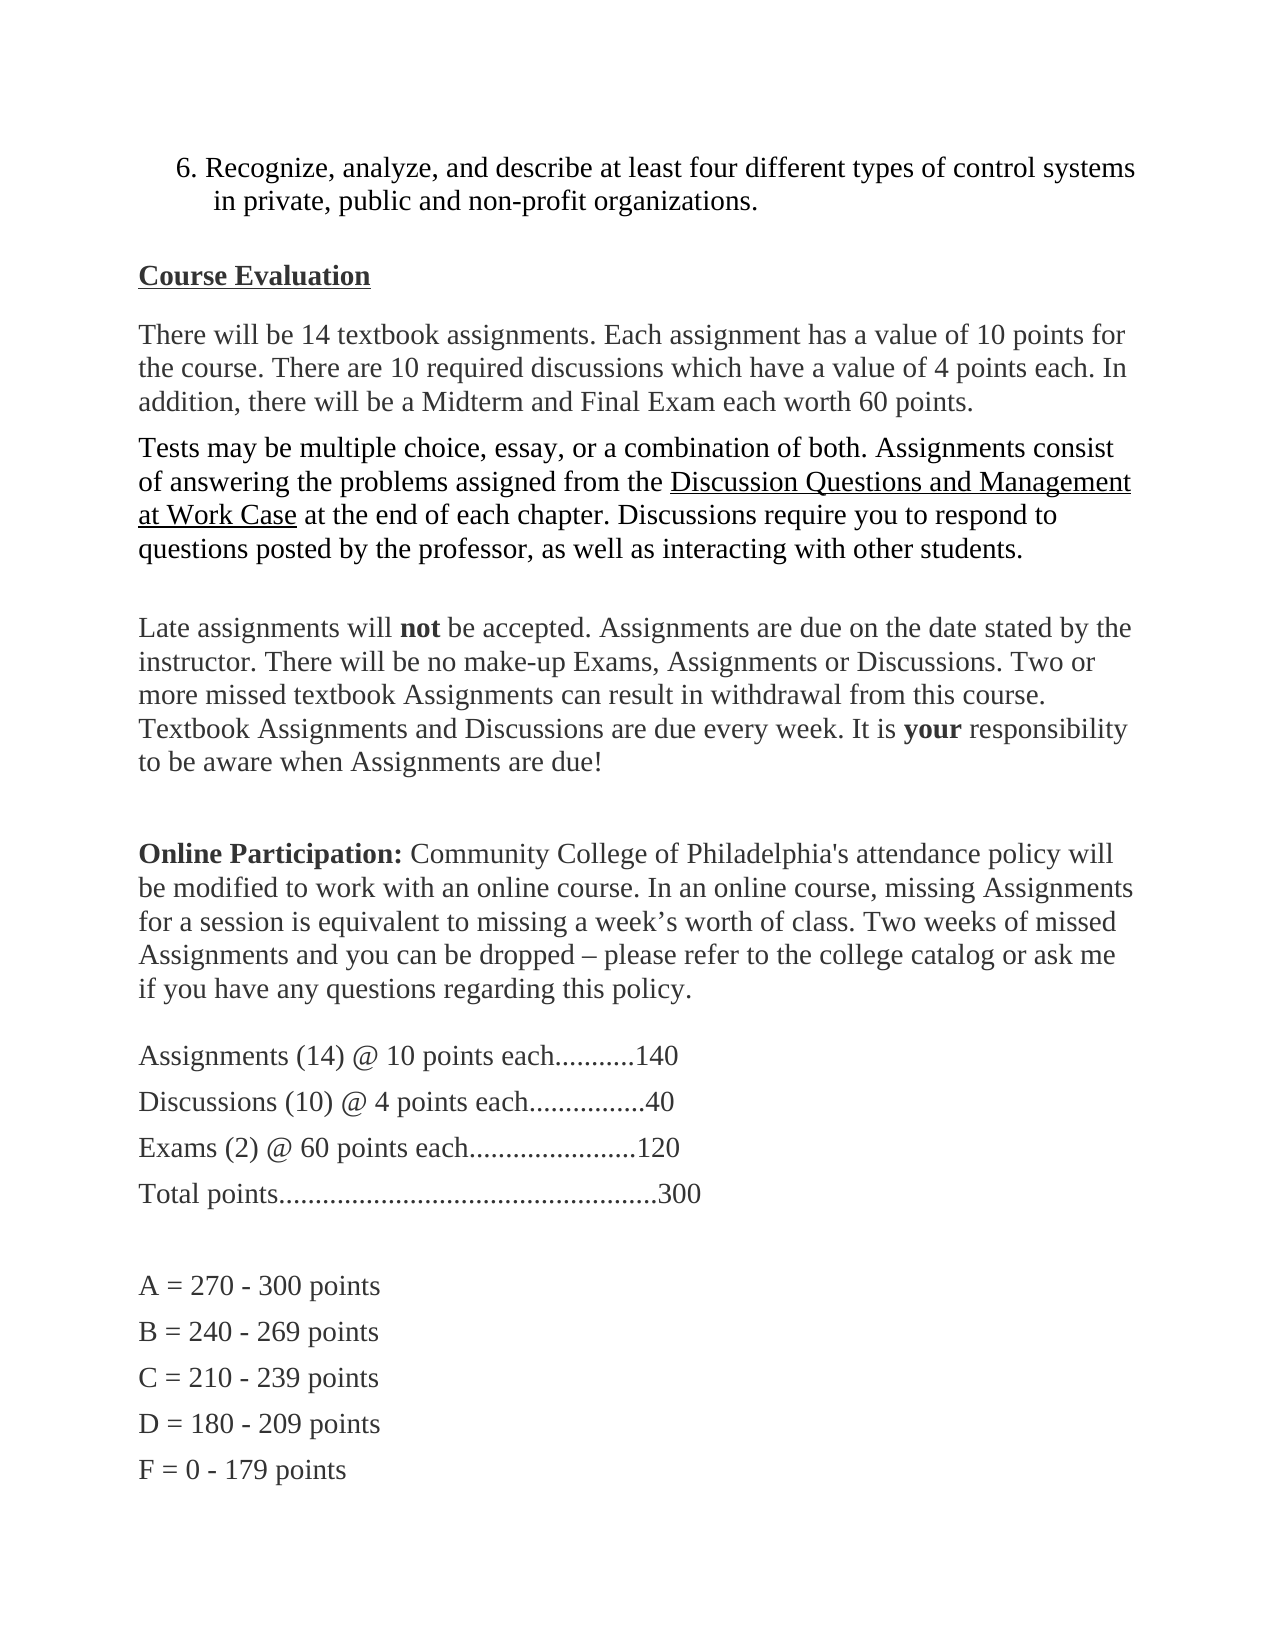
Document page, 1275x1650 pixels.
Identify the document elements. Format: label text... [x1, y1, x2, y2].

text D = 180 - 209 points [138, 1406, 1137, 1440]
text B = 240 - 269 points [138, 1314, 1137, 1348]
text Tests may be multiple choice, essay, or a combination of both. Assignments consist of answering the problems assigned from the Discussion Questions and Management at Work Case at the end of each chapter. Discussions require you to respond to questions posted by the professor, as well as interacting with other students. [138, 430, 1137, 564]
text F = 0 - 179 points [138, 1452, 1137, 1486]
text Discussions (10) @ 4 points each................40 [138, 1084, 1137, 1117]
text Late assignments will not be accepted. Assignments are due on the date stated by the instructor. There will be no make-up Exams, Assignments or Discussions. Two or more missed textbook Assignments can result in withdrawal from this course. Textbook Assignments and Discussions are due every week. It is your responsibility to be aware when Assignments are due! [138, 610, 1137, 778]
text Online Participation: Community College of Philadelphia's attendance policy will be modified to work with an online course. In an online course, missing Assignments for a session is equivalent to missing a week’s worth of class. Two weeks of missed Assignments and you can be dropped – please refer to the college catalog or ask me if you have any questions regarding this policy. [138, 837, 1137, 1004]
text Exams (2) @ 60 points each.......................120 [138, 1130, 1137, 1163]
list 6. Recognize, analyze, and describe at least four different types of control systems in private, public and non-profit organizations. [176, 150, 1137, 217]
text Total points....................................................300 [138, 1176, 1137, 1209]
text Assignments (14) @ 10 points each...........140 [138, 1038, 1137, 1071]
text A = 270 - 300 points [138, 1268, 1137, 1302]
text Course Evaluation [138, 242, 1137, 292]
text There will be 14 textbook assignments. Each assignment has a value of 10 points for the course. There are 10 required discussions which have a value of 4 points each. In addition, there will be a Midterm and Final Exam each worth 60 points. [138, 317, 1137, 418]
text C = 210 - 239 points [138, 1360, 1137, 1394]
